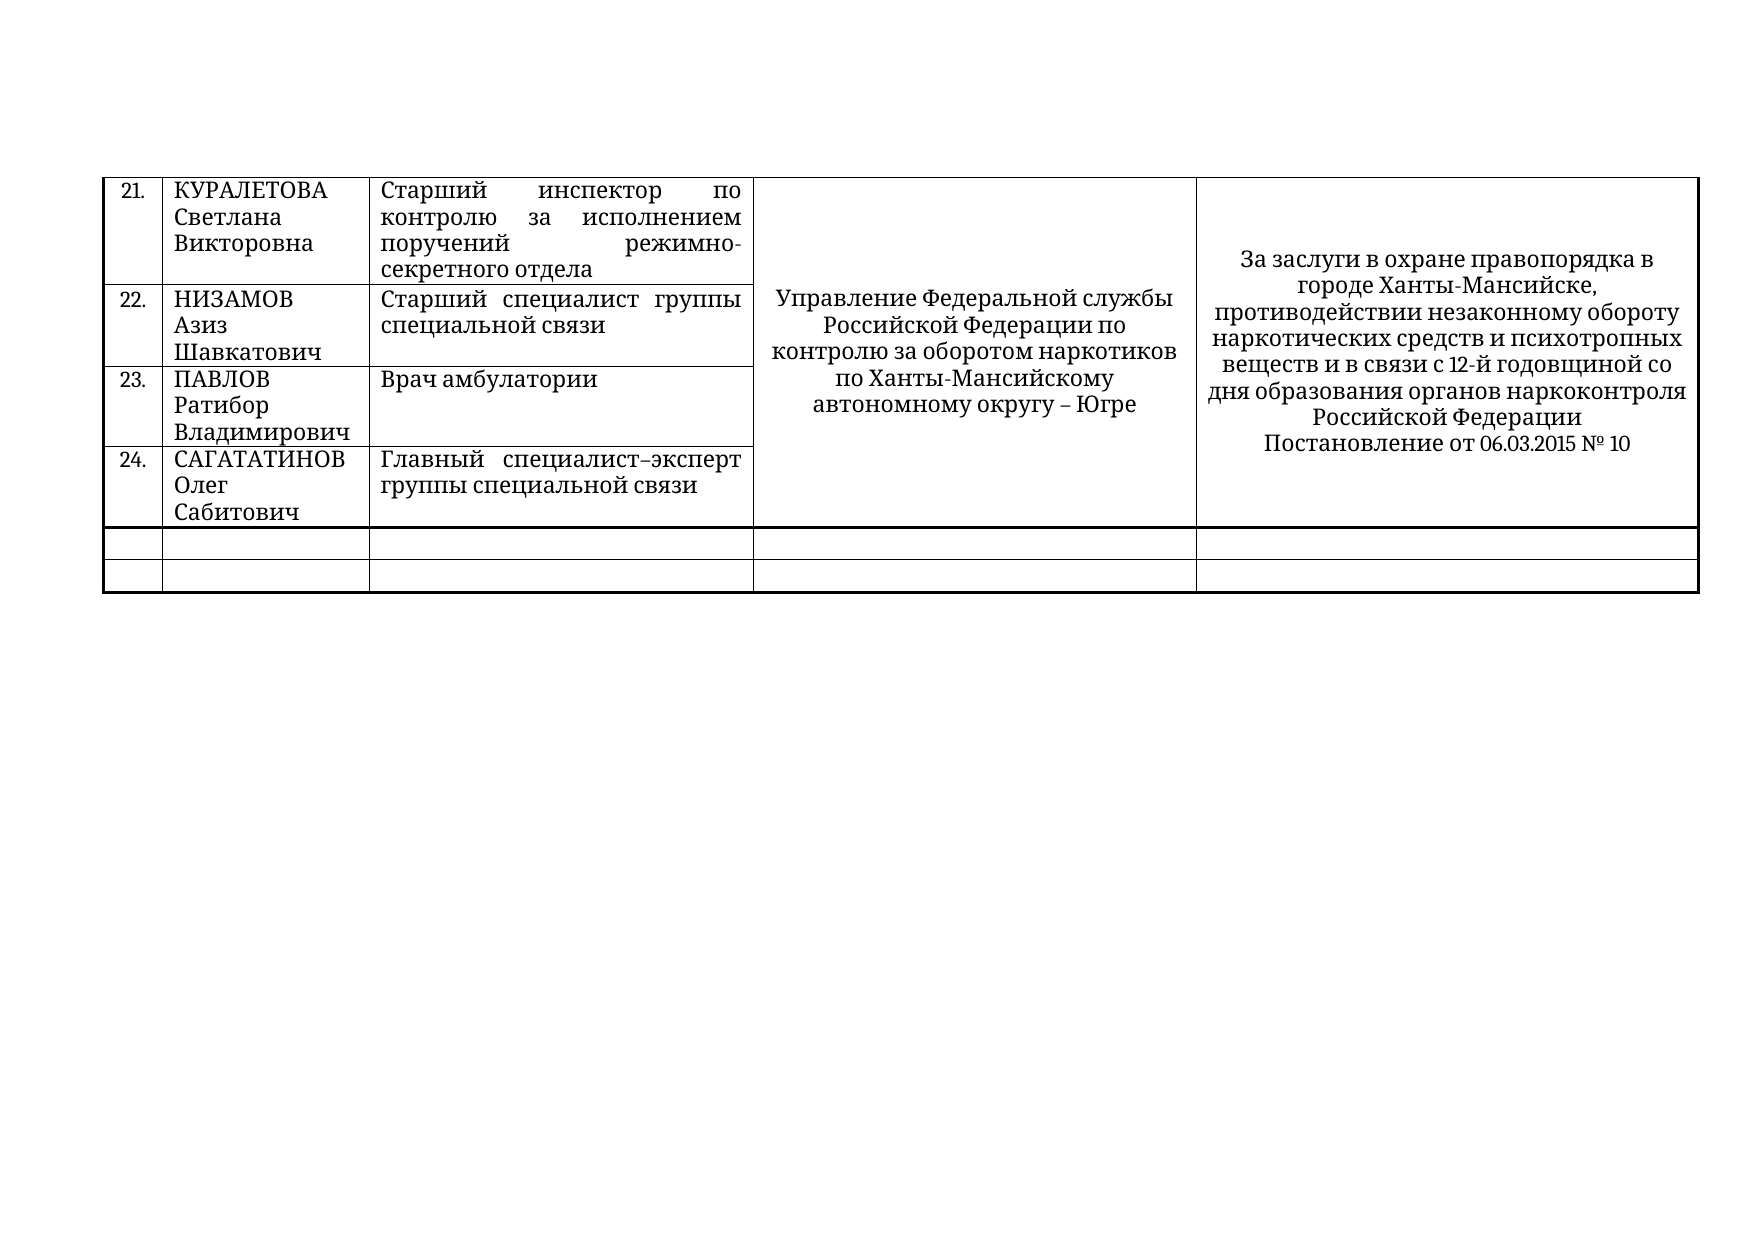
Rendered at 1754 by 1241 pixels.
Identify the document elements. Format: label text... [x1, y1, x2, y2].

table_cell [163, 529, 369, 559]
table_cell [754, 560, 1196, 591]
table_cell [105, 529, 162, 559]
table_cell За заслуги в охране правопорядка в городе Ханты-Мансийске, противодействии незаконному обороту наркотических средств и психотропных веществ и в связи с 12-й годовщиной со дня образования органов наркоконтроля Российской Федерации Постановление от 06.03.2015 № 10 [1197, 178, 1697, 526]
table_cell 22. [105, 285, 162, 366]
table_cell Старший специалист группы специальной связи [370, 285, 753, 366]
table_cell НИЗАМОВ Азиз Шавкатович [163, 285, 369, 366]
table_cell Главный специалист–эксперт группы специальной связи [370, 447, 753, 526]
table_cell 24. [105, 447, 162, 526]
table_cell Врач амбулатории [370, 367, 753, 446]
table_cell [163, 560, 369, 591]
table_cell КУРАЛЕТОВА Светлана Викторовна [163, 178, 369, 284]
table_cell Управление Федеральной службы Российской Федерации по контролю за оборотом наркотиков по Ханты-Мансийскому автономному округу – Югре [754, 178, 1196, 526]
table_cell 21. [105, 178, 162, 284]
table_cell ПАВЛОВ Ратибор Владимирович [163, 367, 369, 446]
table_cell Старший инспектор по контролю за исполнением поручений режимно-секретного отдела [370, 178, 753, 284]
table_cell 23. [105, 367, 162, 446]
table_cell САГАТАТИНОВ Олег Сабитович [163, 447, 369, 526]
table_cell [370, 560, 753, 591]
table_cell [105, 560, 162, 591]
table_cell [1197, 529, 1697, 559]
table_cell [1197, 560, 1697, 591]
table_cell [754, 529, 1196, 559]
table_cell [370, 529, 753, 559]
